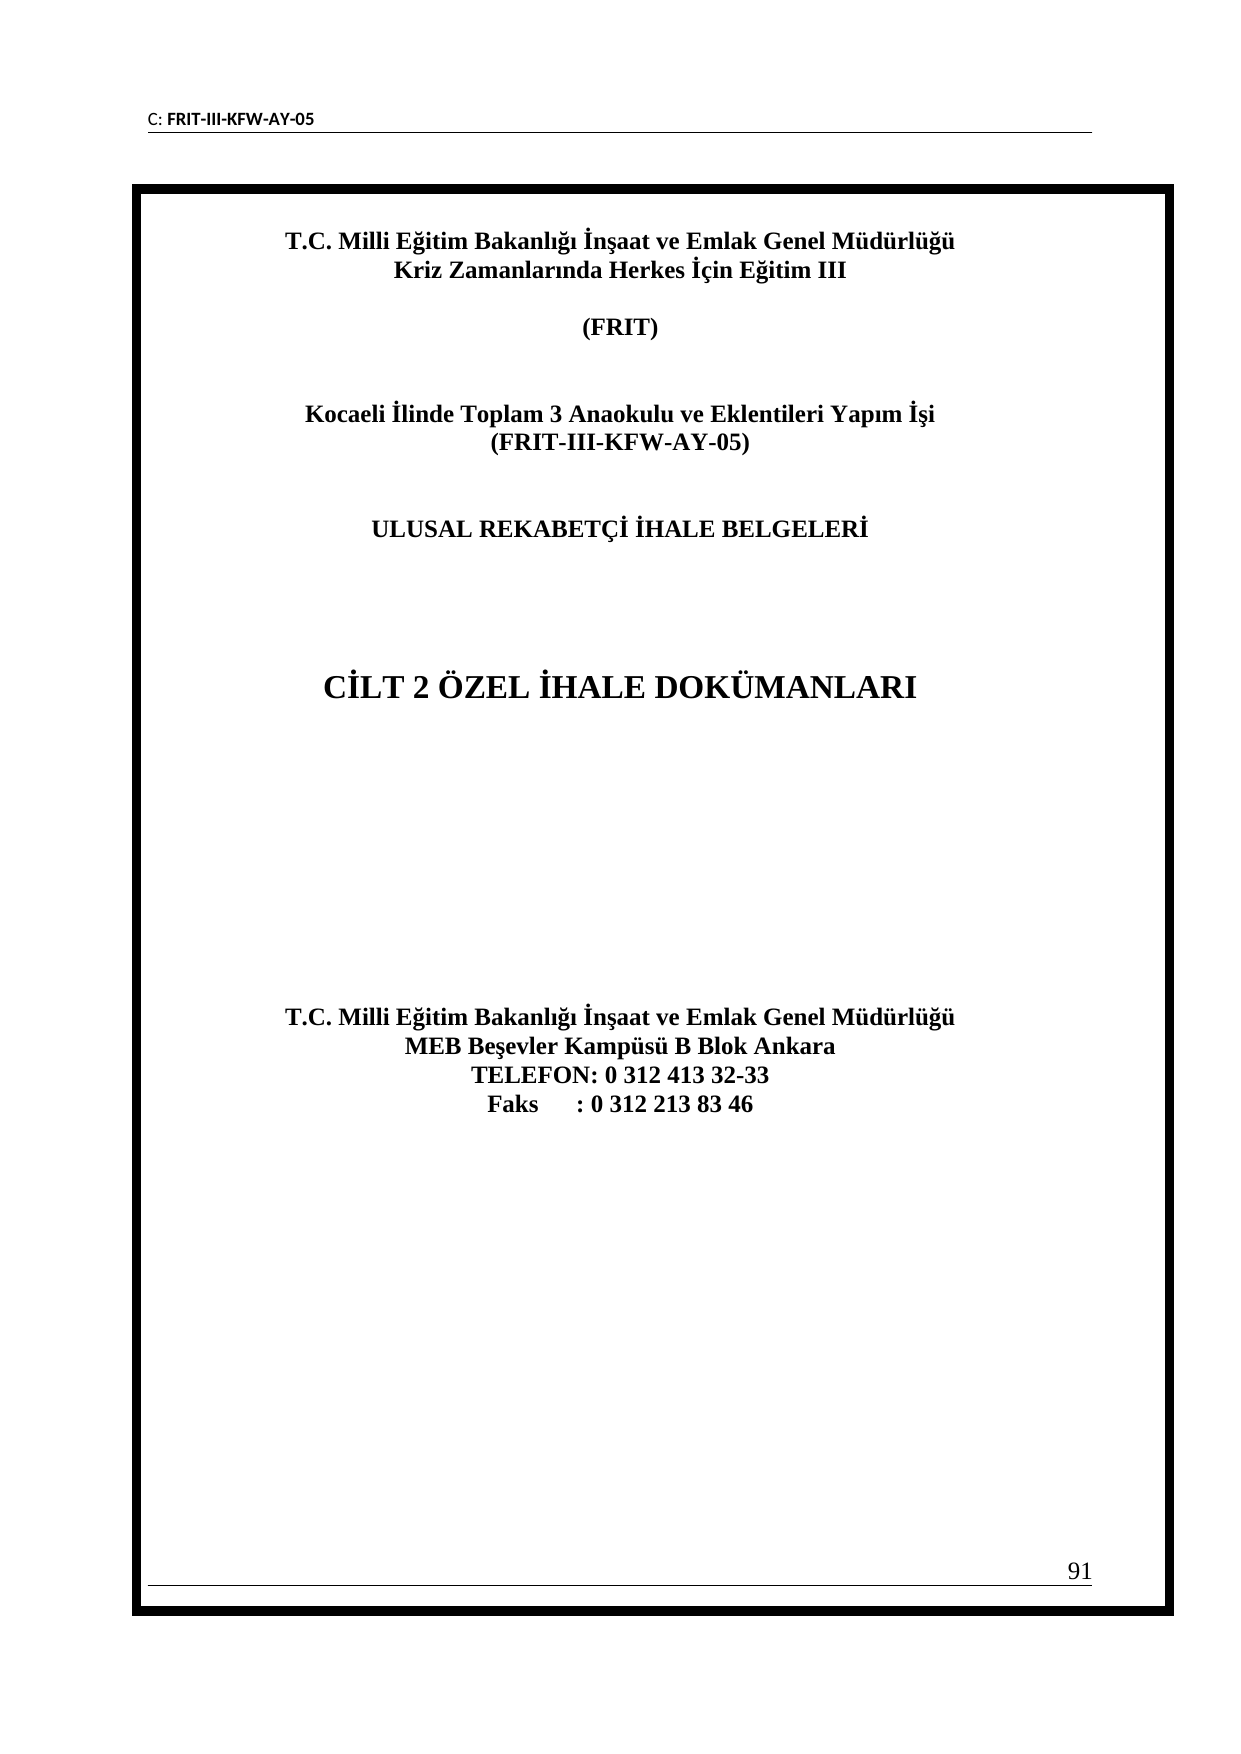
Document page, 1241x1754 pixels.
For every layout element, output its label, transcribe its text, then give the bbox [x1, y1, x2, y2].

text T.C. Milli Eğitim Bakanlığı İnşaat ve Emlak Genel Müdürlüğü [148, 1002, 1092, 1031]
text CİLT 2 ÖZEL İHALE DOKÜMANLARI [148, 667, 1092, 705]
text MEB Beşevler Kampüsü B Blok Ankara [148, 1031, 1092, 1060]
text Faks : 0 312 213 83 46 [148, 1089, 1092, 1117]
text Kocaeli İlinde Toplam 3 Anaokulu ve Eklentileri Yapım İşi [148, 399, 1092, 427]
text (FRIT-III-KFW-AY-05) [148, 427, 1092, 456]
text TELEFON: 0 312 413 32-33 [148, 1060, 1092, 1089]
text (FRIT) [148, 312, 1092, 341]
text ULUSAL REKABETÇİ İHALE BELGELERİ [148, 514, 1092, 542]
text Kriz Zamanlarında Herkes İçin Eğitim III [148, 255, 1092, 284]
text T.C. Milli Eğitim Bakanlığı İnşaat ve Emlak Genel Müdürlüğü [148, 226, 1092, 255]
